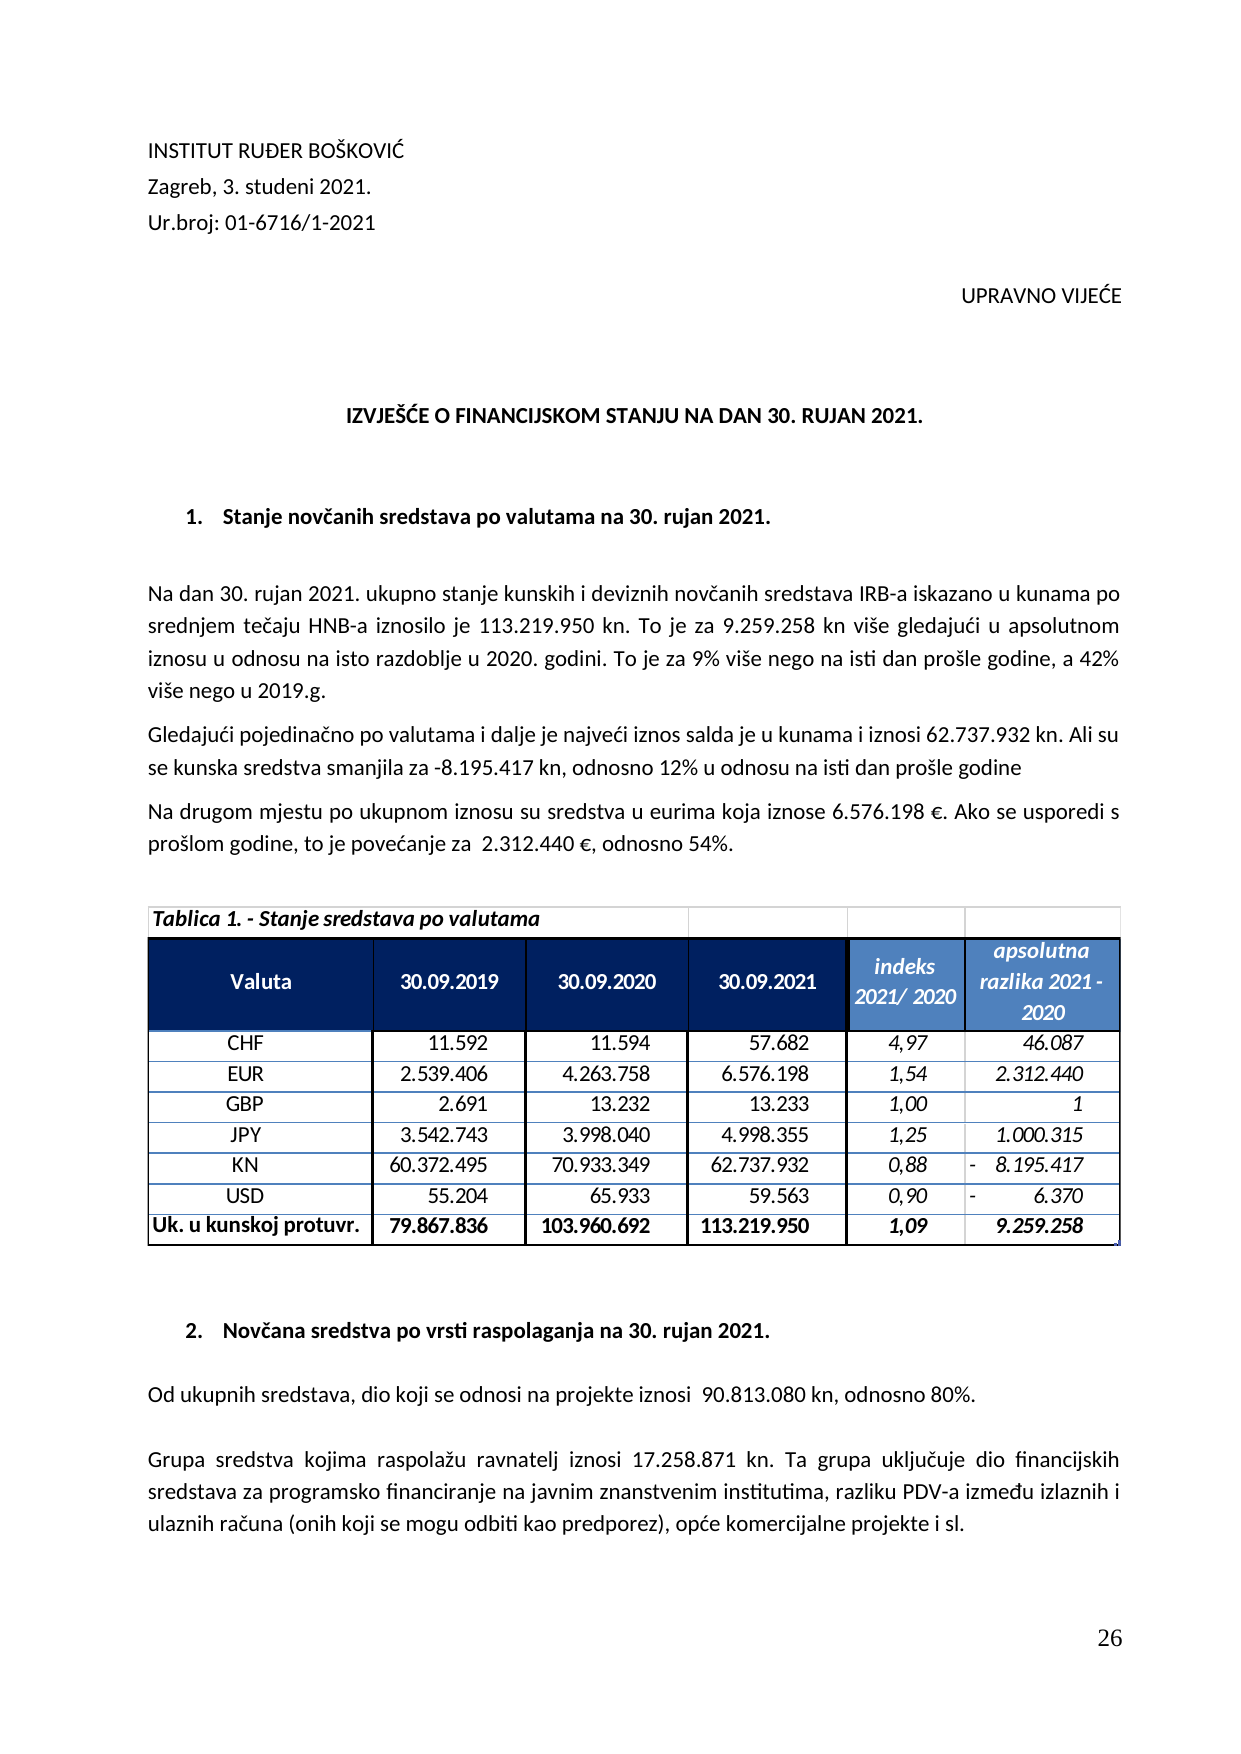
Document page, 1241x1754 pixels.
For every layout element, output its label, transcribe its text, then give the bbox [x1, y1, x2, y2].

text Na drugom mjestu po ukupnom iznosu su sredstva u eurima koja iznose 6.576.198 €. Ako se usporedi s prošlom godine, to je povećanje za 2.312.440 €, odnosno 54%. [148, 797, 1122, 858]
text Od ukupnih sredstava, dio koji se odnosi na projekte iznosi 90.813.080 kn, odnosno 80%. [148, 1380, 1122, 1408]
text Gledajući pojedinačno po valutama i dalje je najveći iznos salda je u kunama i iznosi 62.737.932 kn. Ali su se kunska sredstva smanjila za -8.195.417 kn, odnosno 12% u odnosu na isti dan prošle godine [148, 721, 1122, 781]
text Grupa sredstva kojima raspolažu ravnatelj iznosi 17.258.871 kn. Ta grupa uključuje dio financijskih sredstava za programsko financiranje na javnim znanstvenim institutima, razliku PDV-a između izlaznih i ulaznih računa (onih koji se mogu odbiti kao predporez), opće komercijalne projekte i sl. [148, 1445, 1122, 1537]
text UPRAVNO VIJEĆE [148, 281, 1122, 309]
list Stanje novčanih sredstava po valutama na 30. rujan 2021. [185, 502, 1122, 530]
text Na dan 30. rujan 2021. ukupno stanje kunskih i deviznih novčanih sredstava IRB-a iskazano u kunama po srednjem tečaju HNB-a iznosilo je 113.219.950 kn. To je za 9.259.258 kn više gledajući u apsolutnom iznosu u odnosu na isto razdoblje u 2020. godini. To je za 9% više nego na isti dan prošle godine, a 42% više nego u 2019.g. [148, 579, 1122, 704]
list Novčana sredstva po vrsti raspolaganja na 30. rujan 2021. [185, 1316, 1122, 1344]
text Zagreb, 3. studeni 2021. [148, 172, 1122, 200]
text Ur.broj: 01-6716/1-2021 [148, 208, 1122, 237]
text IZVJEŠĆE O FINANCIJSKOM STANJU NA DAN 30. RUJAN 2021. [148, 402, 1122, 430]
text INSTITUT RUĐER BOŠKOVIĆ [148, 136, 1122, 164]
